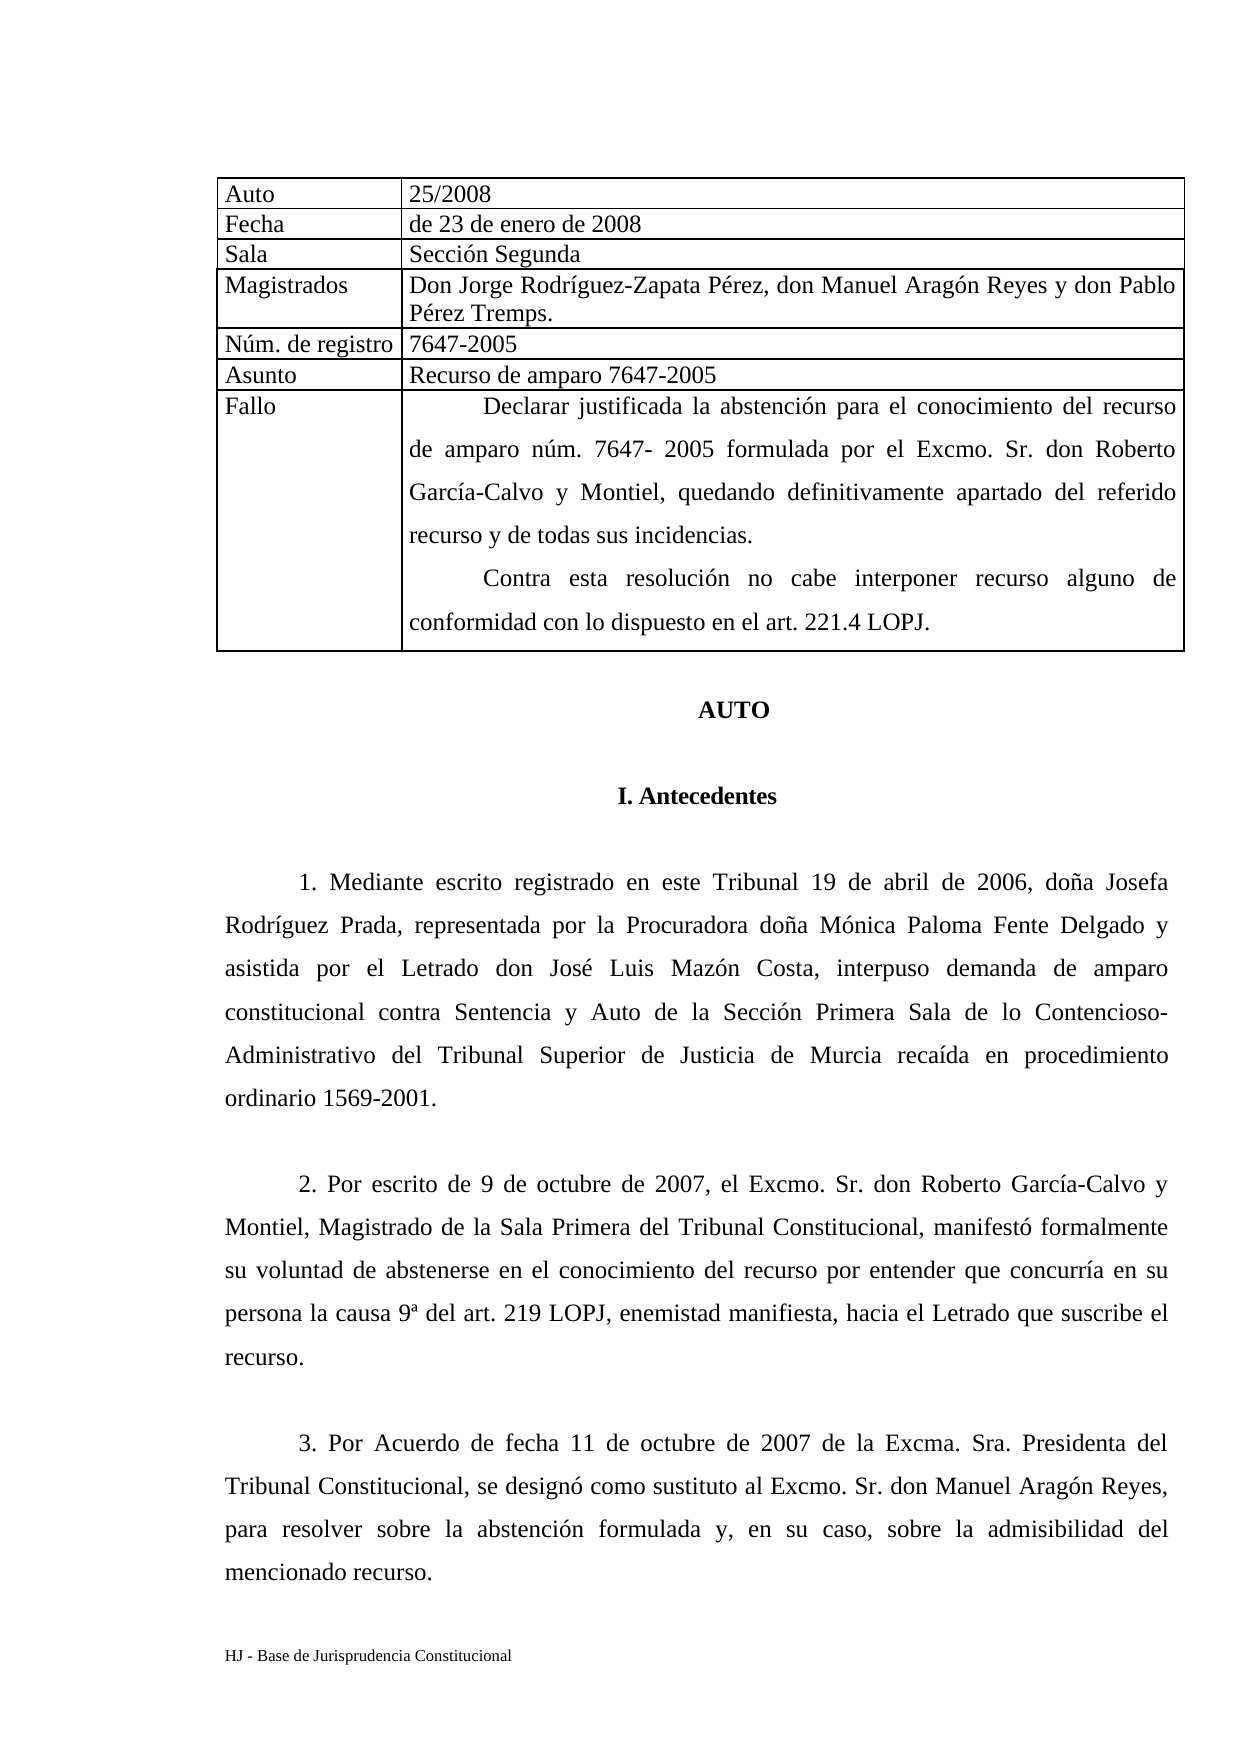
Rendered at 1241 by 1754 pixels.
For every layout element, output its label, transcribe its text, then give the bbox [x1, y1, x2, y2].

text I. Antecedentes [224, 781, 1169, 810]
table_header Auto [218, 179, 401, 207]
text 2. Por escrito de 9 de octubre de 2007, el Excmo. Sr. don Roberto García-Calvo y Montiel, Magistrado de la Sala Primera del Tribunal Constitucional, manifestó formalmente su voluntad de abstenerse en el conocimiento del recurso por entender que concurría en su persona la causa 9ª del art. 219 LOPJ, enemistad manifiesta, hacia el Letrado que suscribe el recurso. [224, 1169, 1169, 1370]
table_cell 7647-2005 [403, 329, 1183, 358]
table_header 25/2008 [402, 179, 1184, 207]
text 1. Mediante escrito registrado en este Tribunal 19 de abril de 2006, doña Josefa Rodríguez Prada, representada por la Procuradora doña Mónica Paloma Fente Delgado y asistida por el Letrado don José Luis Mazón Costa, interpuso demanda de amparo constitucional contra Sentencia y Auto de la Sección Primera Sala de lo Contencioso- Administrativo del Tribunal Superior de Justicia de Murcia recaída en procedimiento ordinario 1569-2001. [224, 867, 1169, 1112]
table_cell Recurso de amparo 7647-2005 [403, 360, 1183, 389]
table_cell Sección Segunda [402, 240, 1184, 268]
text 3. Por Acuerdo de fecha 11 de octubre de 2007 de la Excma. Sra. Presidenta del Tribunal Constitucional, se designó como sustituto al Excmo. Sr. don Manuel Aragón Reyes, para resolver sobre la abstención formulada y, en su caso, sobre la admisibilidad del mencionado recurso. [224, 1428, 1169, 1586]
table_cell Sala [218, 240, 401, 268]
table_cell Asunto [218, 360, 401, 389]
table_cell Fecha [218, 209, 401, 238]
table_cell de 23 de enero de 2008 [402, 209, 1184, 238]
table_cell Fallo [218, 391, 401, 649]
table_cell Núm. de registro [218, 329, 401, 358]
text AUTO [224, 695, 1169, 723]
table_cell Don Jorge Rodríguez-Zapata Pérez, don Manuel Aragón Reyes y don Pablo Pérez Tremps. [403, 270, 1183, 327]
table_cell Declarar justificada la abstención para el conocimiento del recurso de amparo núm. 7647- 2005 formulada por el Excmo. Sr. don Roberto García-Calvo y Montiel, quedando definitivamente apartado del referido recurso y de todas sus incidencias. Contra esta resolución no cabe interponer recurso alguno de conformidad con lo dispuesto en el art. 221.4 LOPJ. [403, 391, 1183, 649]
table_cell Magistrados [218, 270, 401, 327]
